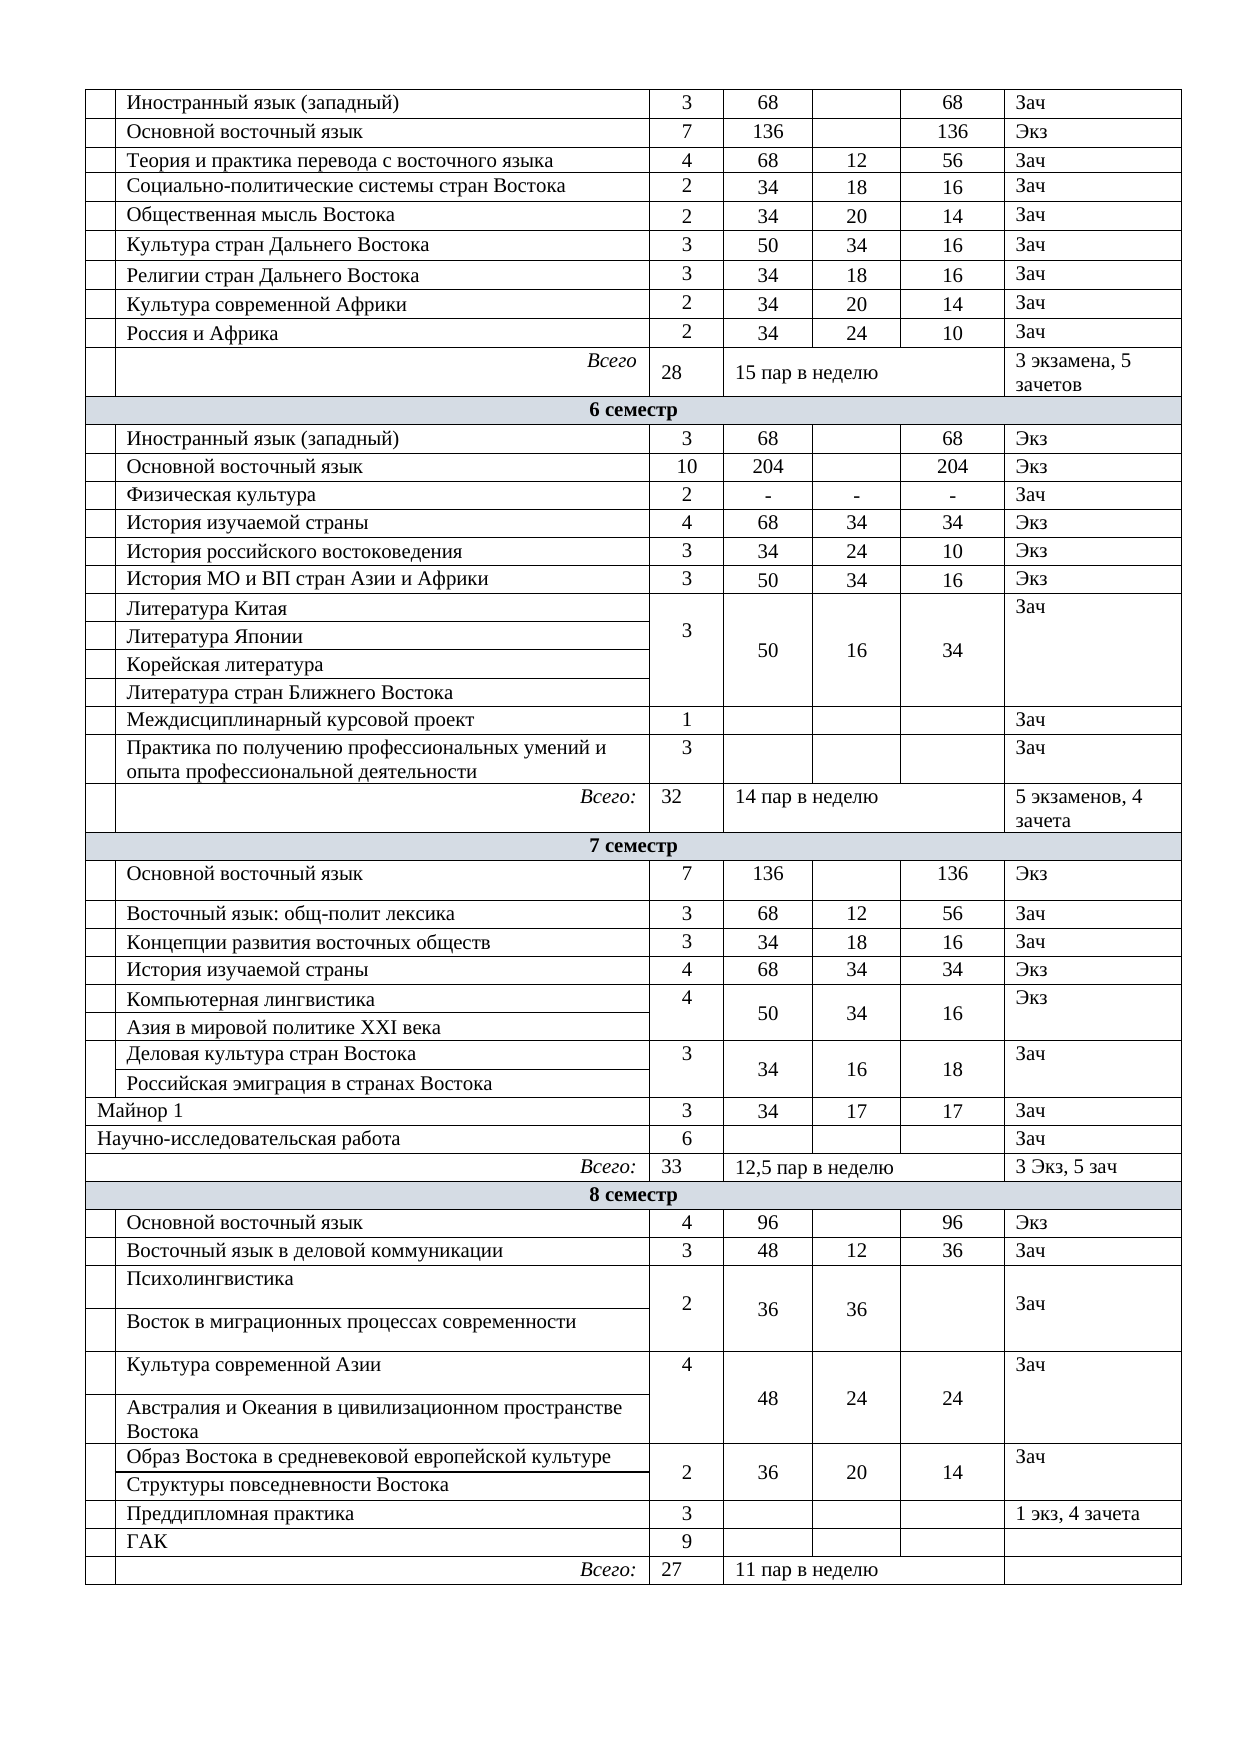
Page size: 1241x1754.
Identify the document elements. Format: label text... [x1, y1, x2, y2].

table_cell [86, 202, 115, 230]
table_cell Зач [1005, 148, 1181, 172]
table_cell [901, 1126, 1004, 1153]
table_cell 68 [724, 90, 812, 118]
table_cell Экз [1005, 957, 1181, 984]
table_cell Основной восточный язык [116, 454, 649, 481]
table_cell [86, 348, 115, 396]
table_cell Всего: [86, 1154, 649, 1181]
table_cell [901, 1266, 1004, 1351]
table_cell Зач [1005, 202, 1181, 230]
table_cell 3 [650, 566, 723, 593]
table_cell [86, 290, 115, 318]
table_cell Зач [1005, 901, 1181, 928]
table_cell 7 [650, 861, 723, 900]
table_cell [813, 707, 900, 734]
table_cell [724, 735, 812, 783]
table_cell 34 [724, 319, 812, 347]
table_cell [1005, 1557, 1181, 1584]
table_cell 24 [813, 319, 900, 347]
table_cell История МО и ВП стран Азии и Африки [116, 566, 649, 593]
table_cell [86, 594, 115, 621]
table_cell - [901, 482, 1004, 509]
table_cell [86, 622, 115, 649]
table_cell 36 [901, 1238, 1004, 1265]
table_cell 17 [901, 1098, 1004, 1125]
table_cell 18 [813, 261, 900, 289]
table_cell [813, 1126, 900, 1153]
table_cell 3 [650, 1098, 723, 1125]
table_cell Зач [1005, 290, 1181, 318]
table_cell [86, 650, 115, 677]
table_cell 16 [901, 231, 1004, 259]
table_cell 4 [650, 1210, 723, 1237]
table_cell Восточный язык в деловой коммуникации [116, 1238, 649, 1265]
table_cell [86, 148, 115, 172]
table_cell 48 [724, 1352, 812, 1443]
table_cell 16 [901, 985, 1004, 1040]
table_cell [813, 425, 900, 452]
table_cell [86, 707, 115, 734]
table_cell [86, 261, 115, 289]
table_cell 1 экз, 4 зачета [1005, 1501, 1181, 1528]
table_cell 34 [724, 929, 812, 956]
table_cell Всего: [116, 784, 649, 832]
table_cell 20 [813, 290, 900, 318]
table_cell 20 [813, 1444, 900, 1499]
table_cell 12 [813, 901, 900, 928]
table_cell 18 [901, 1041, 1004, 1097]
table_cell [86, 1238, 115, 1265]
table_cell [86, 1041, 115, 1097]
table_cell 50 [724, 231, 812, 259]
table_cell 18 [813, 173, 900, 201]
table_cell Концепции развития восточных обществ [116, 929, 649, 956]
table_cell 10 [650, 454, 723, 481]
table_cell [86, 538, 115, 565]
table_cell 3 [650, 929, 723, 956]
table_cell Зач [1005, 1041, 1181, 1097]
table_cell 6 [650, 1126, 723, 1153]
table_cell 9 [650, 1529, 723, 1556]
table_cell [86, 1444, 115, 1499]
table_cell 6 семестр [86, 397, 1181, 424]
table_cell 68 [901, 425, 1004, 452]
table_cell [86, 454, 115, 481]
table_cell [86, 1529, 115, 1556]
table_cell Экз [1005, 566, 1181, 593]
table_cell 34 [724, 538, 812, 565]
table_cell 2 [650, 1444, 723, 1499]
table_cell 14 [901, 202, 1004, 230]
table_cell ГАК [116, 1529, 649, 1556]
table_cell 50 [724, 566, 812, 593]
table_cell [86, 957, 115, 984]
table_cell 48 [724, 1238, 812, 1265]
table_cell 16 [901, 566, 1004, 593]
table_cell 4 [650, 985, 723, 1040]
table_cell Литература Японии [116, 622, 649, 649]
table_cell 1 [650, 707, 723, 734]
table_cell [901, 1501, 1004, 1528]
table_cell 5 экзаменов, 4 зачета [1005, 784, 1181, 832]
table_cell 36 [724, 1266, 812, 1351]
table_cell 24 [901, 1352, 1004, 1443]
table_cell 68 [901, 90, 1004, 118]
table_cell Всего: [116, 1557, 649, 1584]
table_cell [724, 707, 812, 734]
table_cell 33 [650, 1154, 723, 1181]
table_cell 12 [813, 148, 900, 172]
table_cell 4 [650, 957, 723, 984]
table_cell [813, 90, 900, 118]
table_cell 2 [650, 173, 723, 201]
table_cell 15 пар в неделю [724, 348, 1004, 396]
table_cell Психолингвистика [116, 1266, 649, 1308]
table_cell [86, 510, 115, 537]
table_cell 56 [901, 901, 1004, 928]
table_cell 8 семестр [86, 1182, 1181, 1209]
table_cell 16 [813, 594, 900, 706]
table_cell Майнор 1 [86, 1098, 649, 1125]
table_cell 68 [724, 957, 812, 984]
table_cell 2 [650, 202, 723, 230]
table_cell [724, 1501, 812, 1528]
table_cell 4 [650, 510, 723, 537]
table_cell Корейская литература [116, 650, 649, 677]
table_cell [813, 861, 900, 900]
table_cell 36 [724, 1444, 812, 1499]
table_cell Зач [1005, 929, 1181, 956]
table_cell Зач [1005, 1126, 1181, 1153]
table_cell Экз [1005, 985, 1181, 1040]
table_cell 4 [650, 1352, 723, 1443]
table_cell [813, 735, 900, 783]
table_cell [86, 1352, 115, 1394]
table_cell Российская эмиграция в странах Востока [116, 1070, 649, 1097]
table_cell Россия и Африка [116, 319, 649, 347]
table_cell 68 [724, 148, 812, 172]
table_cell 56 [901, 148, 1004, 172]
table_cell Восток в миграционных процессах современности [116, 1309, 649, 1351]
table_cell 34 [901, 957, 1004, 984]
table_cell [813, 1501, 900, 1528]
table_cell [86, 861, 115, 900]
table_cell 2 [650, 482, 723, 509]
table_cell 3 [650, 1238, 723, 1265]
table_cell 16 [901, 929, 1004, 956]
table_cell Религии стран Дальнего Востока [116, 261, 649, 289]
table_cell 32 [650, 784, 723, 832]
table_cell Зач [1005, 1098, 1181, 1125]
table_cell [901, 1529, 1004, 1556]
table_cell [86, 1501, 115, 1528]
table_cell Экз [1005, 119, 1181, 147]
table_cell Восточный язык: общ-полит лексика [116, 901, 649, 928]
table_cell [86, 735, 115, 783]
table_cell [86, 1013, 115, 1040]
table_cell 34 [813, 510, 900, 537]
table_cell 34 [724, 202, 812, 230]
table_cell Экз [1005, 425, 1181, 452]
table_cell 18 [813, 929, 900, 956]
table_cell 136 [901, 119, 1004, 147]
table_cell 3 Экз, 5 зач [1005, 1154, 1181, 1181]
table_cell 14 пар в неделю [724, 784, 1004, 832]
table_cell Зач [1005, 1266, 1181, 1351]
table_cell Культура стран Дальнего Востока [116, 231, 649, 259]
table_cell Зач [1005, 707, 1181, 734]
table_cell Культура современной Африки [116, 290, 649, 318]
table_cell Литература стран Ближнего Востока [116, 679, 649, 706]
table_cell Основной восточный язык [116, 861, 649, 900]
table_cell 34 [813, 566, 900, 593]
table_cell 3 [650, 1041, 723, 1097]
table_cell 34 [724, 1041, 812, 1097]
table_cell 3 [650, 231, 723, 259]
table_cell [86, 985, 115, 1012]
table_cell Иностранный язык (западный) [116, 425, 649, 452]
table_cell 10 [901, 538, 1004, 565]
table_cell [86, 425, 115, 452]
table_cell 34 [901, 594, 1004, 706]
table_cell [86, 231, 115, 259]
table_cell 3 экзамена, 5 зачетов [1005, 348, 1181, 396]
table_cell Зач [1005, 90, 1181, 118]
table_cell [86, 901, 115, 928]
table_cell 34 [724, 173, 812, 201]
table_cell 14 [901, 290, 1004, 318]
table_cell 204 [901, 454, 1004, 481]
table_cell 10 [901, 319, 1004, 347]
table_cell Теория и практика перевода с восточного языка [116, 148, 649, 172]
table_cell 27 [650, 1557, 723, 1584]
table_cell 34 [724, 1098, 812, 1125]
table_cell 16 [813, 1041, 900, 1097]
table_cell [86, 1557, 115, 1584]
table_cell Экз [1005, 510, 1181, 537]
table_cell Зач [1005, 1238, 1181, 1265]
table_cell [901, 707, 1004, 734]
table_cell [813, 119, 900, 147]
table_cell Зач [1005, 735, 1181, 783]
table_cell [86, 929, 115, 956]
table_cell [813, 1529, 900, 1556]
table_cell 34 [724, 261, 812, 289]
table_cell 7 семестр [86, 833, 1181, 860]
table_cell Структуры повседневности Востока [116, 1473, 649, 1499]
table_cell Зач [1005, 594, 1181, 706]
table_cell 11 пар в неделю [724, 1557, 1004, 1584]
table_cell [86, 119, 115, 147]
table_cell 68 [724, 901, 812, 928]
table_cell 3 [650, 261, 723, 289]
table_cell 34 [813, 957, 900, 984]
table_cell Общественная мысль Востока [116, 202, 649, 230]
table_cell [901, 735, 1004, 783]
table_cell Зач [1005, 173, 1181, 201]
table_cell [86, 90, 115, 118]
table_cell Деловая культура стран Востока [116, 1041, 649, 1068]
table_cell Социально-политические системы стран Востока [116, 173, 649, 201]
table_cell 2 [650, 1266, 723, 1351]
table_cell Образ Востока в средневековой европейской культуре [116, 1444, 649, 1471]
table_cell Экз [1005, 861, 1181, 900]
table_cell [86, 1210, 115, 1237]
table_cell 16 [901, 173, 1004, 201]
table_cell 50 [724, 985, 812, 1040]
table_cell Экз [1005, 538, 1181, 565]
table_cell Иностранный язык (западный) [116, 90, 649, 118]
table_cell [813, 454, 900, 481]
table_cell Основной восточный язык [116, 1210, 649, 1237]
table_cell 7 [650, 119, 723, 147]
table_cell 16 [901, 261, 1004, 289]
table_cell [86, 482, 115, 509]
table_cell 17 [813, 1098, 900, 1125]
table_cell 68 [724, 425, 812, 452]
table_cell 3 [650, 901, 723, 928]
table_cell Зач [1005, 319, 1181, 347]
table_cell - [813, 482, 900, 509]
table_cell [86, 173, 115, 201]
table_cell Зач [1005, 1444, 1181, 1499]
table_cell [724, 1529, 812, 1556]
table_cell Зач [1005, 482, 1181, 509]
table_cell 12,5 пар в неделю [724, 1154, 1004, 1181]
table_cell Экз [1005, 1210, 1181, 1237]
table_cell 136 [724, 861, 812, 900]
table_cell 14 [901, 1444, 1004, 1499]
table_cell 28 [650, 348, 723, 396]
table_cell 3 [650, 594, 723, 706]
table_cell [813, 1210, 900, 1237]
table_cell [86, 566, 115, 593]
table_cell Практика по получению профессиональных умений и опыта профессиональной деятельности [116, 735, 649, 783]
table_cell 136 [724, 119, 812, 147]
table_cell 34 [724, 290, 812, 318]
table_cell 3 [650, 735, 723, 783]
table_cell 3 [650, 538, 723, 565]
table_cell 3 [650, 1501, 723, 1528]
table_cell Научно-исследовательская работа [86, 1126, 649, 1153]
table_cell История российского востоковедения [116, 538, 649, 565]
table_cell [86, 1309, 115, 1351]
table_cell 20 [813, 202, 900, 230]
table_cell 204 [724, 454, 812, 481]
table_cell 96 [901, 1210, 1004, 1237]
table_cell Всего [116, 348, 649, 396]
table_cell Компьютерная лингвистика [116, 985, 649, 1012]
table_cell Культура современной Азии [116, 1352, 649, 1394]
table_cell 36 [813, 1266, 900, 1351]
table_cell 4 [650, 148, 723, 172]
table_cell [86, 679, 115, 706]
table_cell [86, 1395, 115, 1443]
table_cell 2 [650, 290, 723, 318]
table_cell 50 [724, 594, 812, 706]
table_cell 3 [650, 425, 723, 452]
table_cell История изучаемой страны [116, 957, 649, 984]
table_cell [86, 319, 115, 347]
table_cell 2 [650, 319, 723, 347]
table_cell [86, 784, 115, 832]
table_cell 12 [813, 1238, 900, 1265]
table_cell Основной восточный язык [116, 119, 649, 147]
table_cell [1005, 1529, 1181, 1556]
table_cell 96 [724, 1210, 812, 1237]
table_cell Зач [1005, 231, 1181, 259]
table_cell Зач [1005, 1352, 1181, 1443]
table_cell Литература Китая [116, 594, 649, 621]
table_cell 24 [813, 538, 900, 565]
table_cell [724, 1126, 812, 1153]
table_cell 34 [813, 985, 900, 1040]
table_cell Физическая культура [116, 482, 649, 509]
table_cell 34 [901, 510, 1004, 537]
table_cell [86, 1266, 115, 1308]
table_cell 34 [813, 231, 900, 259]
table_cell 68 [724, 510, 812, 537]
table_cell Австралия и Океания в цивилизационном пространстве Востока [116, 1395, 649, 1443]
table_cell 136 [901, 861, 1004, 900]
table_cell Азия в мировой политике XXI века [116, 1013, 649, 1040]
table_cell 3 [650, 90, 723, 118]
table_cell Междисциплинарный курсовой проект [116, 707, 649, 734]
table_cell 24 [813, 1352, 900, 1443]
table_cell История изучаемой страны [116, 510, 649, 537]
table_cell Экз [1005, 454, 1181, 481]
table_cell Зач [1005, 261, 1181, 289]
table_cell - [724, 482, 812, 509]
table_cell Преддипломная практика [116, 1501, 649, 1528]
